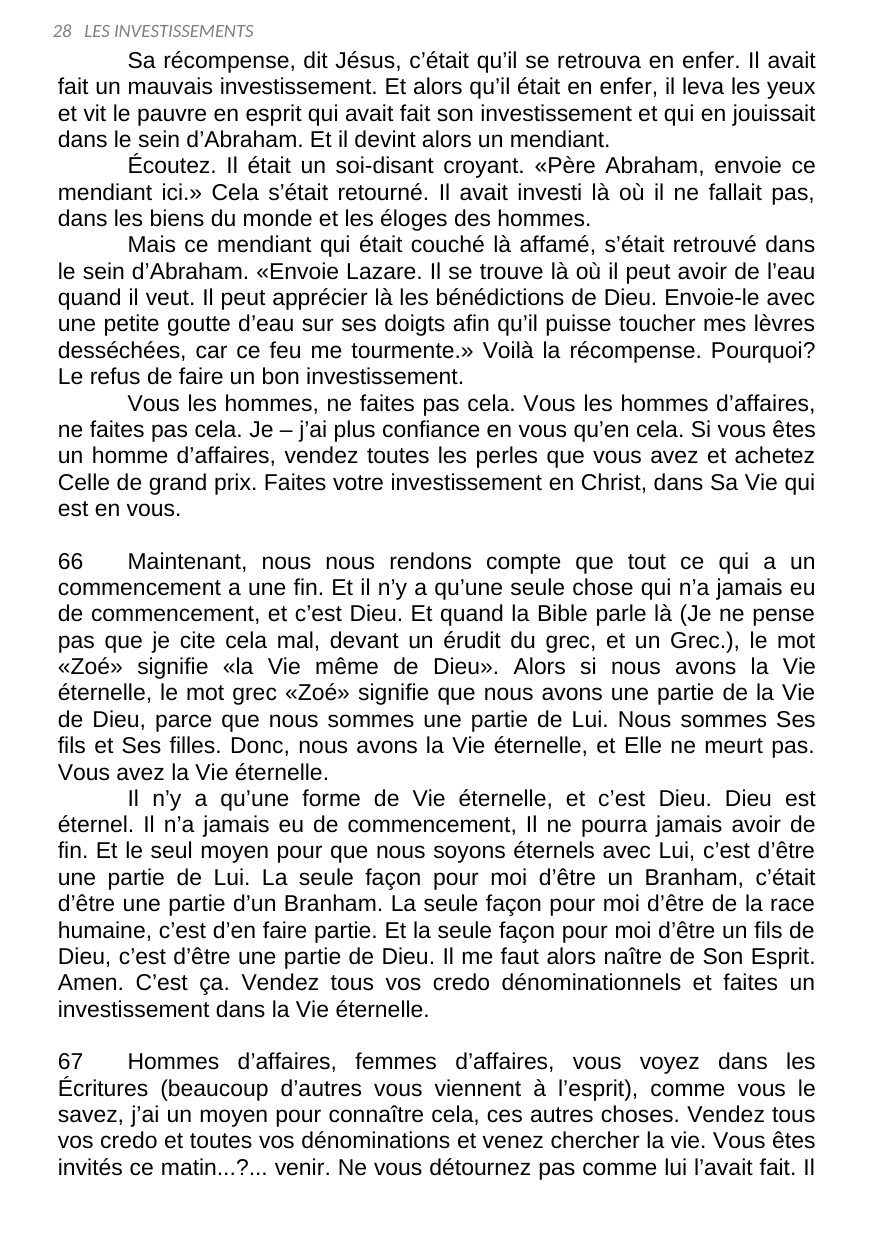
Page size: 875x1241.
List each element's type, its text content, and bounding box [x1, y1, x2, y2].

text Sa récompense, dit Jésus, c’était qu’il se retrouva en enfer. Il avait fait un mauvais investissement. Et alors qu’il était en enfer, il leva les yeux et vit le pauvre en esprit qui avait fait son investissement et qui en jouissait dans le sein d’Abraham. Et il devint alors un mendiant. [58, 47, 816, 152]
text 66 Maintenant, nous nous rendons compte que tout ce qui a un commencement a une fin. Et il n’y a qu’une seule chose qui n’a jamais eu de commencement, et c’est Dieu. Et quand la Bible parle là (Je ne pense pas que je cite cela mal, devant un érudit du grec, et un Grec.), le mot «Zoé» signifie «la Vie même de Dieu». Alors si nous avons la Vie éternelle, le mot grec «Zoé» signifie que nous avons une partie de la Vie de Dieu, parce que nous sommes une partie de Lui. Nous sommes Ses fils et Ses filles. Donc, nous avons la Vie éternelle, et Elle ne meurt pas. Vous avez la Vie éternelle. [58, 548, 816, 785]
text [58, 1048, 816, 1180]
text Il n’y a qu’une forme de Vie éternelle, et c’est Dieu. Dieu est éternel. Il n’a jamais eu de commencement, Il ne pourra jamais avoir de fin. Et le seul moyen pour que nous soyons éternels avec Lui, c’est d’être une partie de Lui. La seule façon pour moi d’être un Branham, c’était d’être une partie d’un Branham. La seule façon pour moi d’être de la race humaine, c’est d’en faire partie. Et la seule façon pour moi d’être un fils de Dieu, c’est d’être une partie de Dieu. Il me faut alors naître de Son Esprit. Amen. C’est ça. Vendez tous vos credo dénominationnels et faites un investissement dans la Vie éternelle. [58, 785, 816, 1022]
text Vous les hommes, ne faites pas cela. Vous les hommes d’affaires, ne faites pas cela. Je – j’ai plus confiance en vous qu’en cela. Si vous êtes un homme d’affaires, vendez toutes les perles que vous avez et achetez Celle de grand prix. Faites votre investissement en Christ, dans Sa Vie qui est en vous. [58, 389, 816, 521]
text Mais ce mendiant qui était couché là affamé, s’était retrouvé dans le sein d’Abraham. «Envoie Lazare. Il se trouve là où il peut avoir de l’eau quand il veut. Il peut apprécier là les bénédictions de Dieu. Envoie-le avec une petite goutte d’eau sur ses doigts afin qu’il puisse toucher mes lèvres desséchées, car ce feu me tourmente.» Voilà la récompense. Pourquoi? Le refus de faire un bon investissement. [58, 231, 816, 389]
text Écoutez. Il était un soi-disant croyant. «Père Abraham, envoie ce mendiant ici.» Cela s’était retourné. Il avait investi là où il ne fallait pas, dans les biens du monde et les éloges des hommes. [58, 152, 816, 231]
